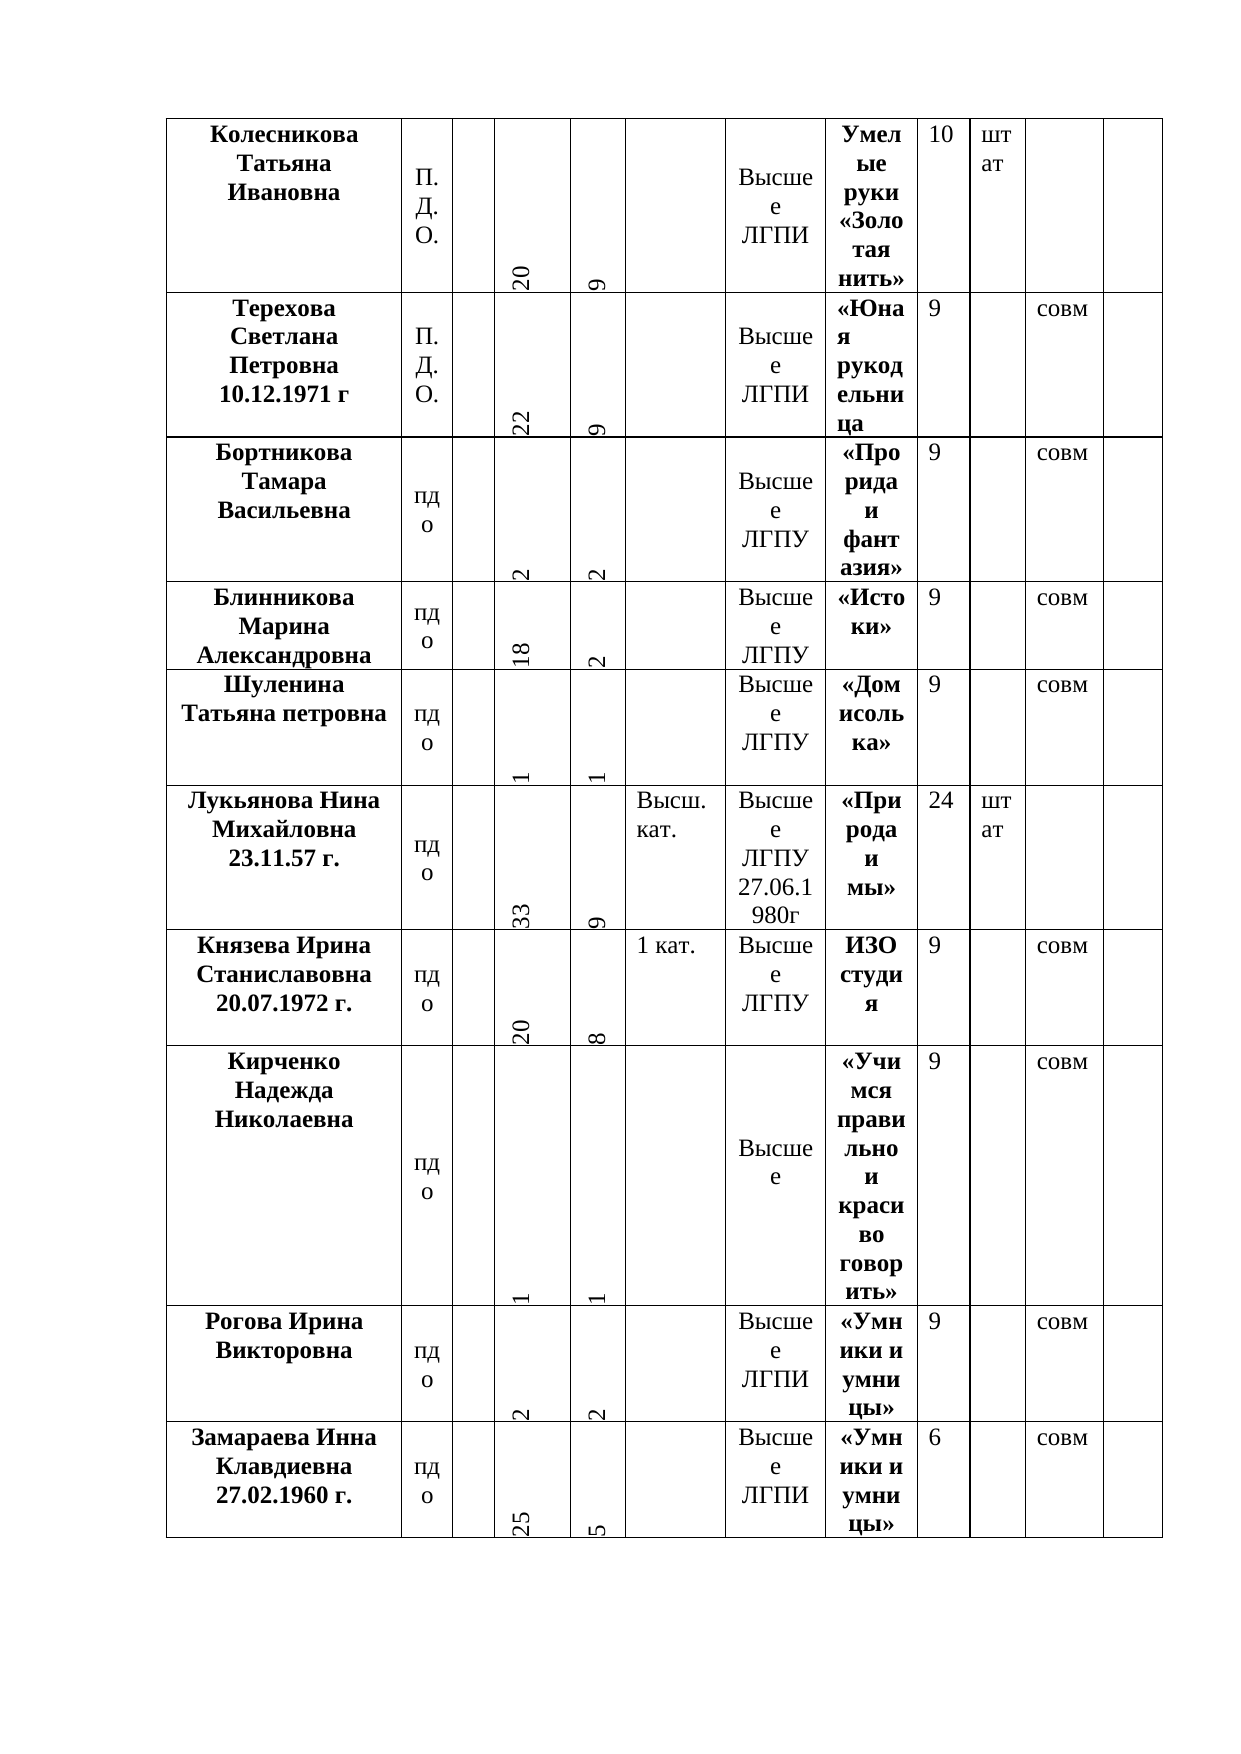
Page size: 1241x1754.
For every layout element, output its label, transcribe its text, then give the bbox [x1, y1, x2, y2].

table_cell 22 [495, 293, 570, 436]
table_cell штат [971, 786, 1025, 929]
table_cell Высшее ЛГПИ [726, 293, 825, 436]
table_cell пдо [402, 1422, 452, 1537]
table_cell [453, 786, 494, 929]
table_cell 9 [918, 930, 969, 1045]
table_cell 1 [571, 1046, 625, 1305]
table_cell «Прорида и фантазия» [826, 438, 917, 581]
table_cell Блинникова Марина Александровна [167, 582, 401, 668]
table_cell совм [1026, 1306, 1103, 1421]
table_cell совм [1026, 670, 1103, 784]
table_cell [1104, 1422, 1162, 1537]
table_cell Высшее ЛГПИ [726, 119, 825, 292]
table_cell «Учимся правильно и красиво говорить» [826, 1046, 917, 1305]
table_cell Высшее ЛГПИ [726, 1422, 825, 1537]
table_cell 2 [571, 438, 625, 581]
table_cell П.Д.О. [402, 293, 452, 436]
table_cell 9 [918, 1306, 969, 1421]
table_cell 1 [571, 670, 625, 784]
table_cell [971, 930, 1025, 1045]
table_cell Кирченко Надежда Николаевна [167, 1046, 401, 1305]
table_cell штат [971, 119, 1025, 292]
table_cell пдо [402, 786, 452, 929]
table_cell пдо [402, 438, 452, 581]
table_cell «Умники и умницы» [826, 1306, 917, 1421]
table_cell 5 [571, 1422, 625, 1537]
table_cell [1104, 1306, 1162, 1421]
table_cell [1104, 582, 1162, 668]
table_cell [971, 582, 1025, 668]
table_cell совм [1026, 438, 1103, 581]
table_cell [1104, 670, 1162, 784]
table_cell 9 [571, 119, 625, 292]
table_cell пдо [402, 1046, 452, 1305]
table_cell Высш. кат. [626, 786, 725, 929]
table_cell Терехова Светлана Петровна 10.12.1971 г [167, 293, 401, 436]
table_cell [453, 670, 494, 784]
table_cell «Домисолька» [826, 670, 917, 784]
table_cell Колесникова Татьяна Ивановна [167, 119, 401, 292]
table_cell 33 [495, 786, 570, 929]
table_cell 20 [495, 930, 570, 1045]
table_cell «Умники и умницы» [826, 1422, 917, 1537]
table_cell 10 [918, 119, 969, 292]
table_cell 2 [495, 1306, 570, 1421]
table_cell 9 [571, 786, 625, 929]
table_cell 2 [495, 438, 570, 581]
table_cell Высшее ЛГПУ [726, 582, 825, 668]
table_cell [626, 293, 725, 436]
table_cell Высшее ЛГПИ [726, 1306, 825, 1421]
table_cell [1026, 786, 1103, 929]
table_cell Бортникова Тамара Васильевна [167, 438, 401, 581]
table_cell 9 [571, 293, 625, 436]
table_cell совм [1026, 293, 1103, 436]
table_cell [971, 1046, 1025, 1305]
table_cell [1104, 438, 1162, 581]
table_cell [626, 1046, 725, 1305]
table_cell 6 [918, 1422, 969, 1537]
table_cell 9 [918, 293, 969, 436]
table_cell 1 [495, 670, 570, 784]
table_cell «Истоки» [826, 582, 917, 668]
table_cell 20 [495, 119, 570, 292]
table_cell [971, 1422, 1025, 1537]
table_cell Лукьянова Нина Михайловна 23.11.57 г. [167, 786, 401, 929]
table_cell пдо [402, 1306, 452, 1421]
table_cell Высшее ЛГПУ 27.06.1980г [726, 786, 825, 929]
table_cell П.Д.О. [402, 119, 452, 292]
table_cell [626, 670, 725, 784]
table_cell [626, 582, 725, 668]
table_cell Шуленина Татьяна петровна [167, 670, 401, 784]
table_cell [626, 438, 725, 581]
table_cell [626, 1306, 725, 1421]
table_cell [1104, 786, 1162, 929]
table_cell Высшее ЛГПУ [726, 670, 825, 784]
table_cell совм [1026, 582, 1103, 668]
table_cell [626, 119, 725, 292]
table_cell 9 [918, 670, 969, 784]
table_cell 8 [571, 930, 625, 1045]
table_cell [971, 670, 1025, 784]
table_cell Замараева Инна Клавдиевна 27.02.1960 г. [167, 1422, 401, 1537]
table_cell 9 [918, 438, 969, 581]
table_cell 9 [918, 1046, 969, 1305]
table_cell 24 [918, 786, 969, 929]
table_cell [971, 438, 1025, 581]
table_cell 1 кат. [626, 930, 725, 1045]
table_cell [453, 582, 494, 668]
table_cell 18 [495, 582, 570, 668]
table_cell [453, 119, 494, 292]
table_cell ИЗО студия [826, 930, 917, 1045]
table_cell пдо [402, 930, 452, 1045]
table_cell Князева Ирина Станиславовна 20.07.1972 г. [167, 930, 401, 1045]
table_cell [453, 438, 494, 581]
table_cell Высшее ЛГПУ [726, 438, 825, 581]
table_cell «Природа и мы» [826, 786, 917, 929]
table_cell 9 [918, 582, 969, 668]
table_cell [453, 1422, 494, 1537]
table_cell 25 [495, 1422, 570, 1537]
table_cell [1104, 293, 1162, 436]
table_cell [1104, 119, 1162, 292]
table_cell совм [1026, 1046, 1103, 1305]
table_cell Высшее [726, 1046, 825, 1305]
table_cell [453, 1306, 494, 1421]
table_cell 2 [571, 1306, 625, 1421]
table_cell совм [1026, 1422, 1103, 1537]
table_cell [971, 1306, 1025, 1421]
table_cell [453, 293, 494, 436]
table_cell пдо [402, 582, 452, 668]
table_cell [1104, 930, 1162, 1045]
table_cell [453, 1046, 494, 1305]
table_cell Высшее ЛГПУ [726, 930, 825, 1045]
table_cell «Юная рукодельница [826, 293, 917, 436]
table_cell [1104, 1046, 1162, 1305]
table_cell [626, 1422, 725, 1537]
table_cell [453, 930, 494, 1045]
table_cell Рогова Ирина Викторовна [167, 1306, 401, 1421]
table_cell 2 [571, 582, 625, 668]
table_cell [1026, 119, 1103, 292]
table_cell 1 [495, 1046, 570, 1305]
table_cell [971, 293, 1025, 436]
table_cell Умелые руки «Золотая нить» [826, 119, 917, 292]
table_cell пдо [402, 670, 452, 784]
table_cell совм [1026, 930, 1103, 1045]
